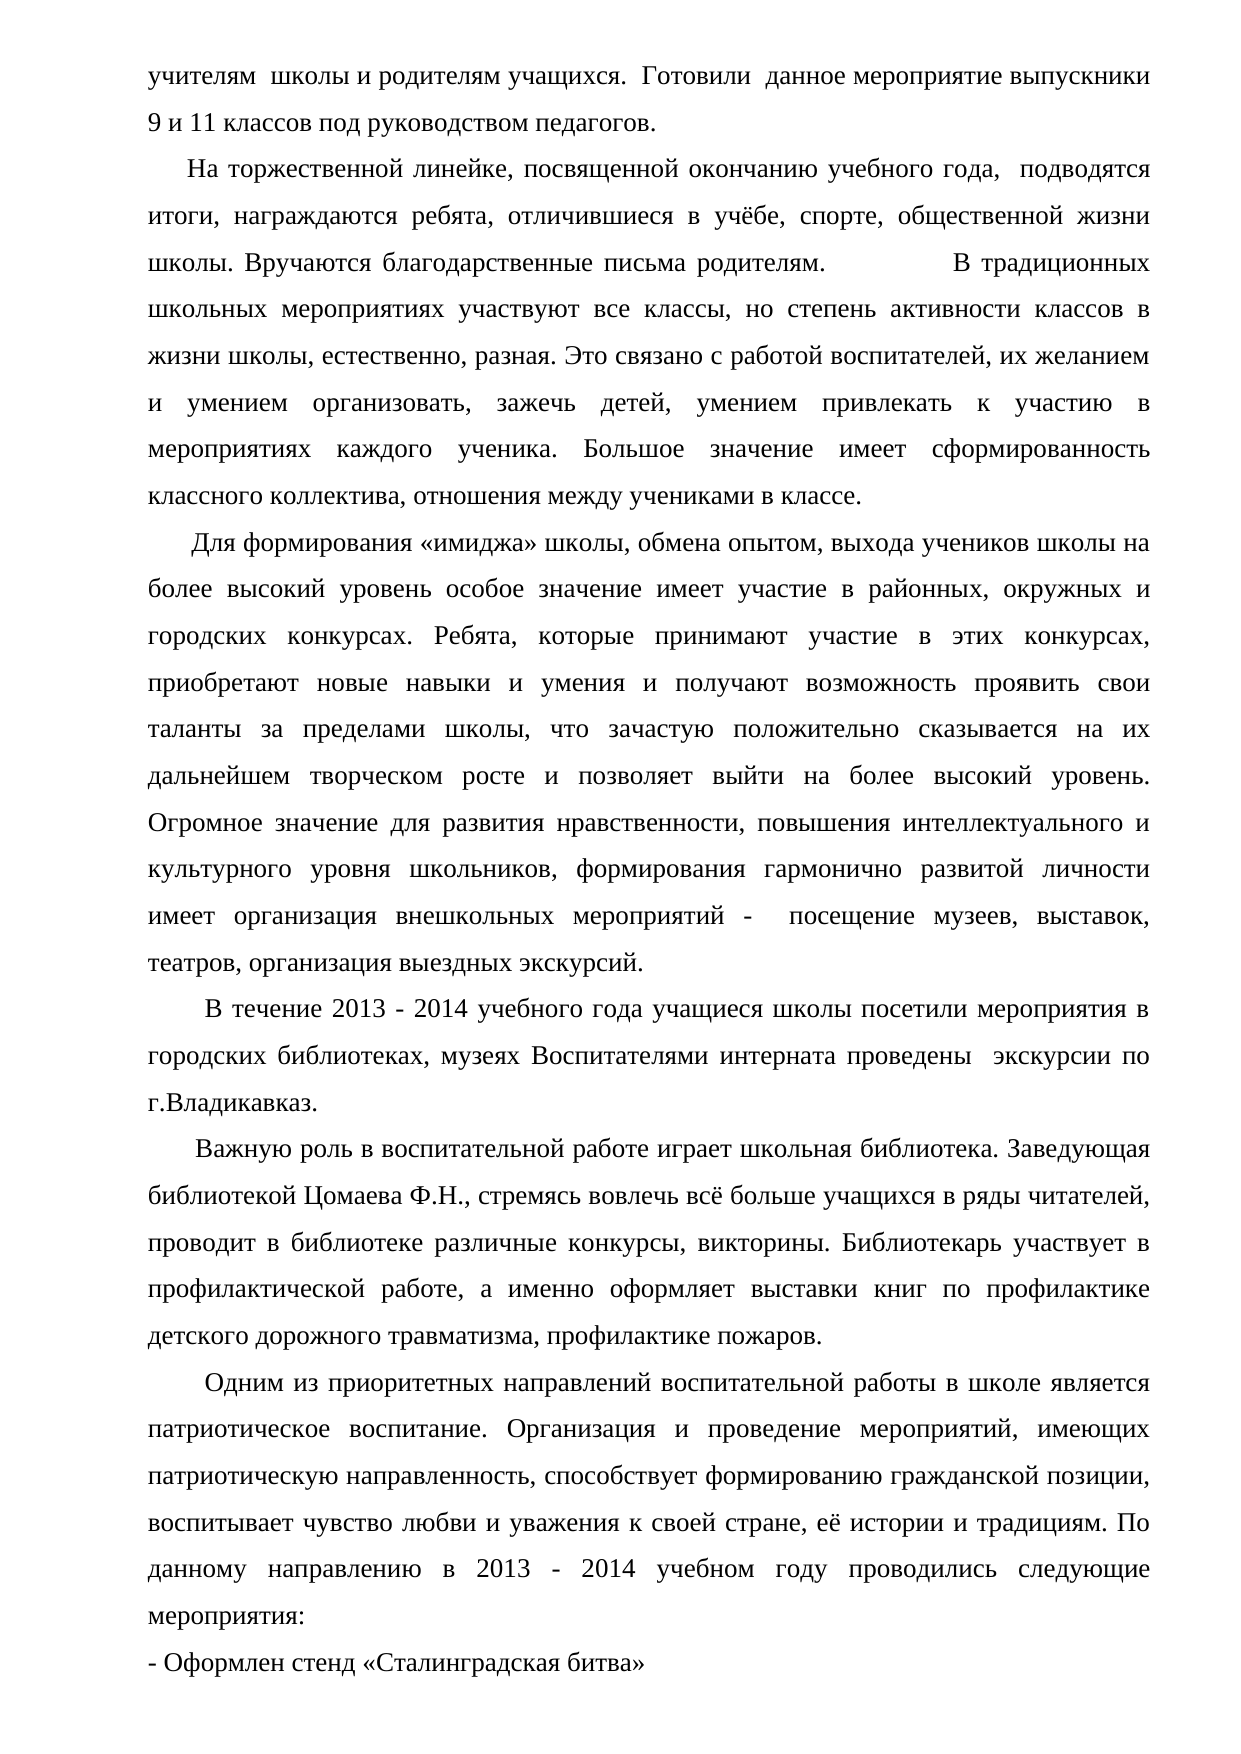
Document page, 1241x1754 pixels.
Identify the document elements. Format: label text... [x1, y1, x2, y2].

text Одним из приоритетных направлений воспитательной работы в школе является патриотическое воспитание. Организация и проведение мероприятий, имеющих патриотическую направленность, способствует формированию гражданской позиции, воспитывает чувство любви и уважения к своей стране, её истории и традициям. По данному направлению в 2013 - 2014 учебном году проводились следующие мероприятия: [148, 1366, 1152, 1630]
text Для формирования «имиджа» школы, обмена опытом, выхода учеников школы на более высокий уровень особое значение имеет участие в районных, окружных и городских конкурсах. Ребята, которые принимают участие в этих конкурсах, приобретают новые навыки и умения и получают возможность проявить свои таланты за пределами школы, что зачастую положительно сказывается на их дальнейшем творческом росте и позволяет выйти на более высокий уровень. Огромное значение для развития нравственности, повышения интеллектуального и культурного уровня школьников, формирования гармонично развитой личности имеет организация внешкольных мероприятий - посещение музеев, выставок, театров, организация выездных экскурсий. [148, 526, 1152, 977]
text Важную роль в воспитательной работе играет школьная библиотека. Заведующая библиотекой Цомаева Ф.Н., стремясь вовлечь всё больше учащихся в ряды читателей, проводит в библиотеке различные конкурсы, викторины. Библиотекарь участвует в профилактической работе, а именно оформляет выставки книг по профилактике детского дорожного травматизма, профилактике пожаров. [148, 1132, 1152, 1350]
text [148, 59, 1152, 137]
text На торжественной линейке, посвященной окончанию учебного года, подводятся итоги, награждаются ребята, отличившиеся в учёбе, спорте, общественной жизни школы. Вручаются благодарственные письма родителям. В традиционных школьных мероприятиях участвуют все классы, но степень активности классов в жизни школы, естественно, разная. Это связано с работой воспитателей, их желанием и умением организовать, зажечь детей, умением привлекать к участию в мероприятиях каждого ученика. Большое значение имеет сформированность классного коллектива, отношения между учениками в классе. [148, 152, 1152, 510]
text - Оформлен стенд «Сталинградская битва» [148, 1646, 1152, 1677]
text В течение 2013 - 2014 учебного года учащиеся школы посетили мероприятия в городских библиотеках, музеях Воспитателями интерната проведены экскурсии по г.Владикавказ. [148, 992, 1152, 1117]
